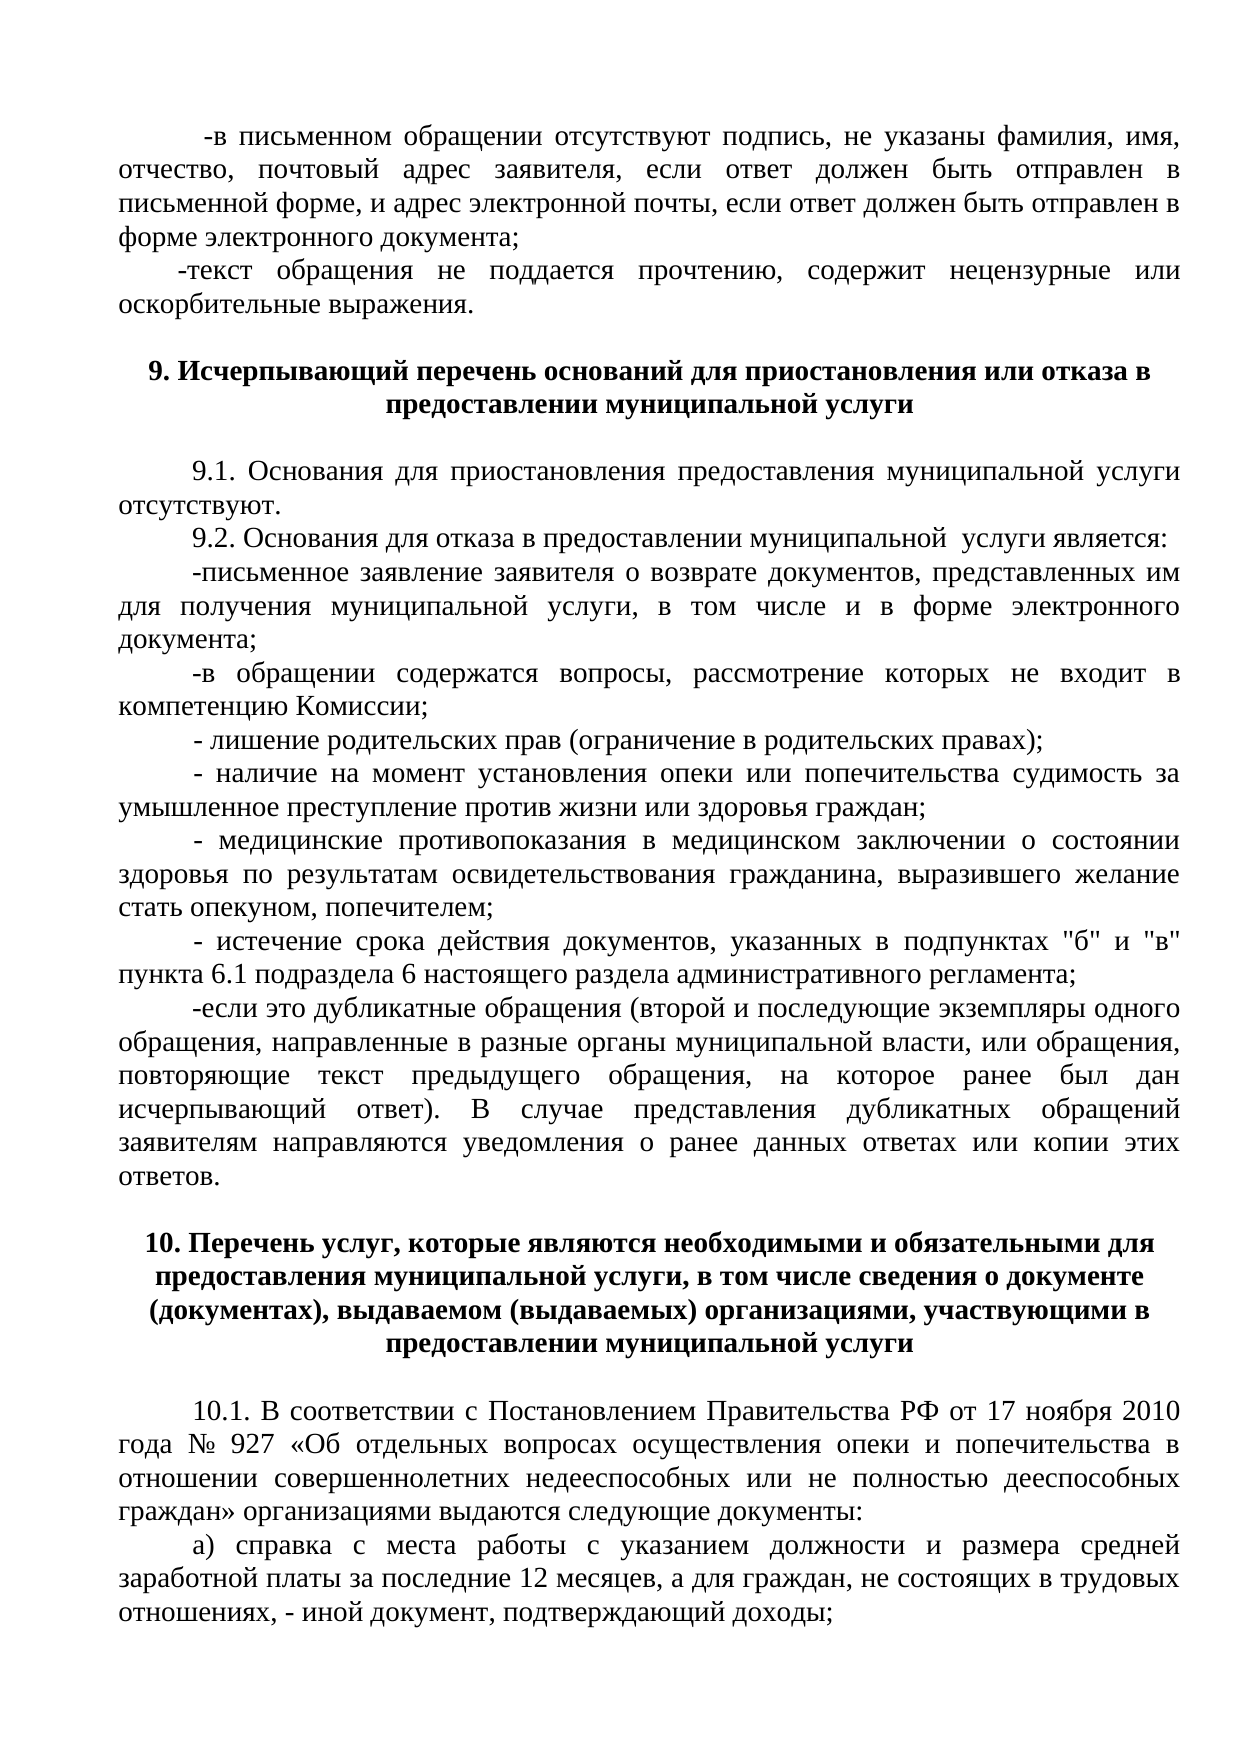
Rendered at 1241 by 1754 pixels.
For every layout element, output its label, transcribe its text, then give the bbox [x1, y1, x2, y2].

text - лишение родительских прав (ограничение в родительских правах); [118, 722, 1181, 755]
text а) справка с места работы с указанием должности и размера средней заработной платы за последние 12 месяцев, а для граждан, не состоящих в трудовых отношениях, - иной документ, подтверждающий доходы; [118, 1527, 1181, 1627]
text - медицинские противопоказания в медицинском заключении о состоянии здоровья по результатам освидетельствования гражданина, выразившего желание стать опекуном, попечителем; [118, 822, 1181, 923]
text -текст обращения не поддается прочтению, содержит нецензурные или оскорбительные выражения. [118, 252, 1181, 319]
text -если это дубликатные обращения (второй и последующие экземпляры одного обращения, направленные в разные органы муниципальной власти, или обращения, повторяющие текст предыдущего обращения, на которое ранее был дан исчерпывающий ответ). В случае представления дубликатных обращений заявителям направляются уведомления о ранее данных ответах или копии этих ответов. [118, 990, 1181, 1191]
text - истечение срока действия документов, указанных в подпунктах "б" и "в" пункта 6.1 подраздела 6 настоящего раздела административного регламента; [118, 923, 1181, 990]
text -письменное заявление заявителя о возврате документов, представленных им для получения муниципальной услуги, в том числе и в форме электронного документа; [118, 554, 1181, 655]
text 9. Исчерпывающий перечень оснований для приостановления или отказа в предоставлении муниципальной услуги [118, 353, 1181, 420]
text -в письменном обращении отсутствуют подпись, не указаны фамилия, имя, отчество, почтовый адрес заявителя, если ответ должен быть отправлен в письменной форме, и адрес электронной почты, если ответ должен быть отправлен в форме электронного документа; [118, 118, 1181, 252]
text 9.1. Основания для приостановления предоставления муниципальной услуги отсутствуют. [118, 453, 1181, 521]
text 10.1. В соответствии с Постановлением Правительства РФ от 17 ноября 2010 года № 927 «Об отдельных вопросах осуществления опеки и попечительства в отношении совершеннолетних недееспособных или не полностью дееспособных граждан» организациями выдаются следующие документы: [118, 1393, 1181, 1527]
text -в обращении содержатся вопросы, рассмотрение которых не входит в компетенцию Комиссии; [118, 655, 1181, 722]
text 9.2. Основания для отказа в предоставлении муниципальной услуги является: [118, 521, 1181, 554]
text - наличие на момент установления опеки или попечительства судимость за умышленное преступление против жизни или здоровья граждан; [118, 755, 1181, 822]
text 10. Перечень услуг, которые являются необходимыми и обязательными для предоставления муниципальной услуги, в том числе сведения о документе (документах), выдаваемом (выдаваемых) организациями, участвующими в предоставлении муниципальной услуги [118, 1225, 1181, 1359]
